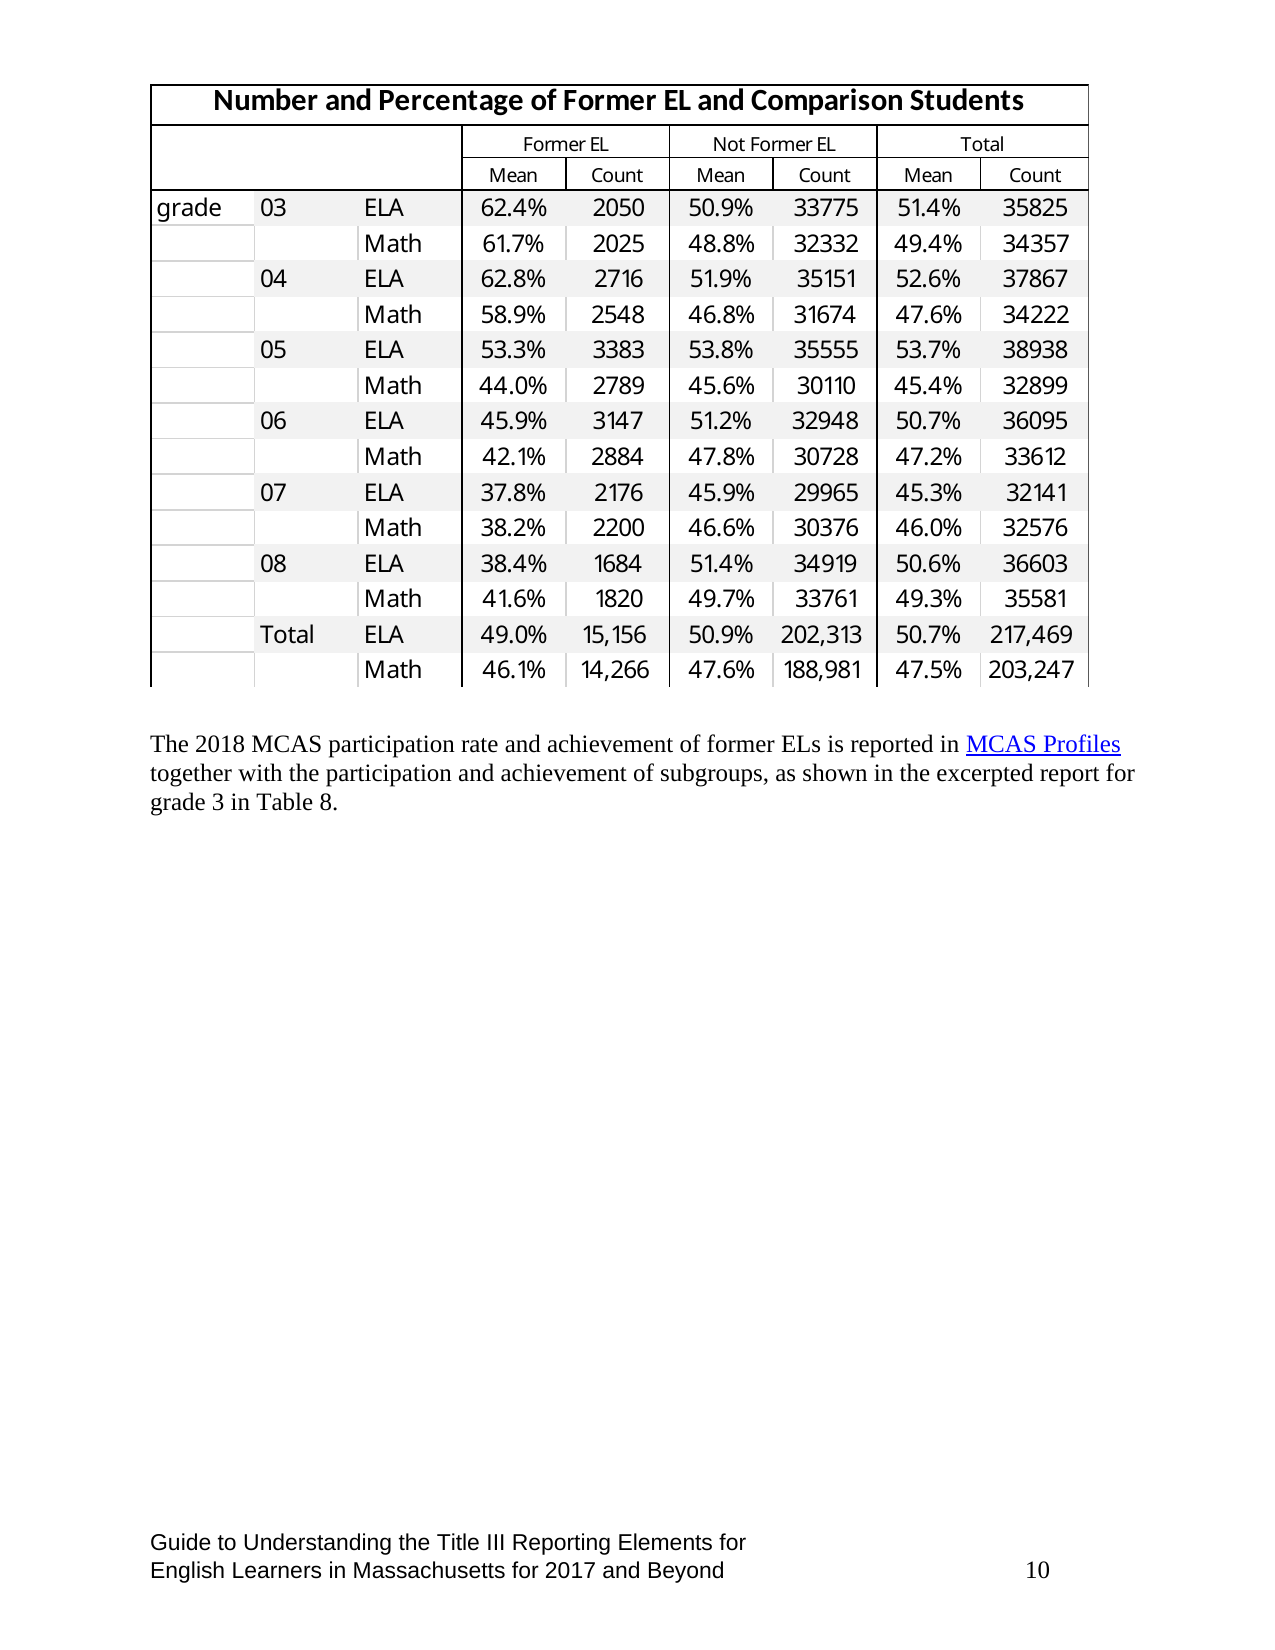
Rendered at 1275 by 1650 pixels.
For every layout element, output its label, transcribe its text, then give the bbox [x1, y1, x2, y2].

text The 2018 MCAS participation rate and achievement of former ELs is reported in MCAS Profiles together with the participation and achievement of subgroups, as shown in the excerpted report for grade 3 in Table 8. [150, 729, 1162, 816]
